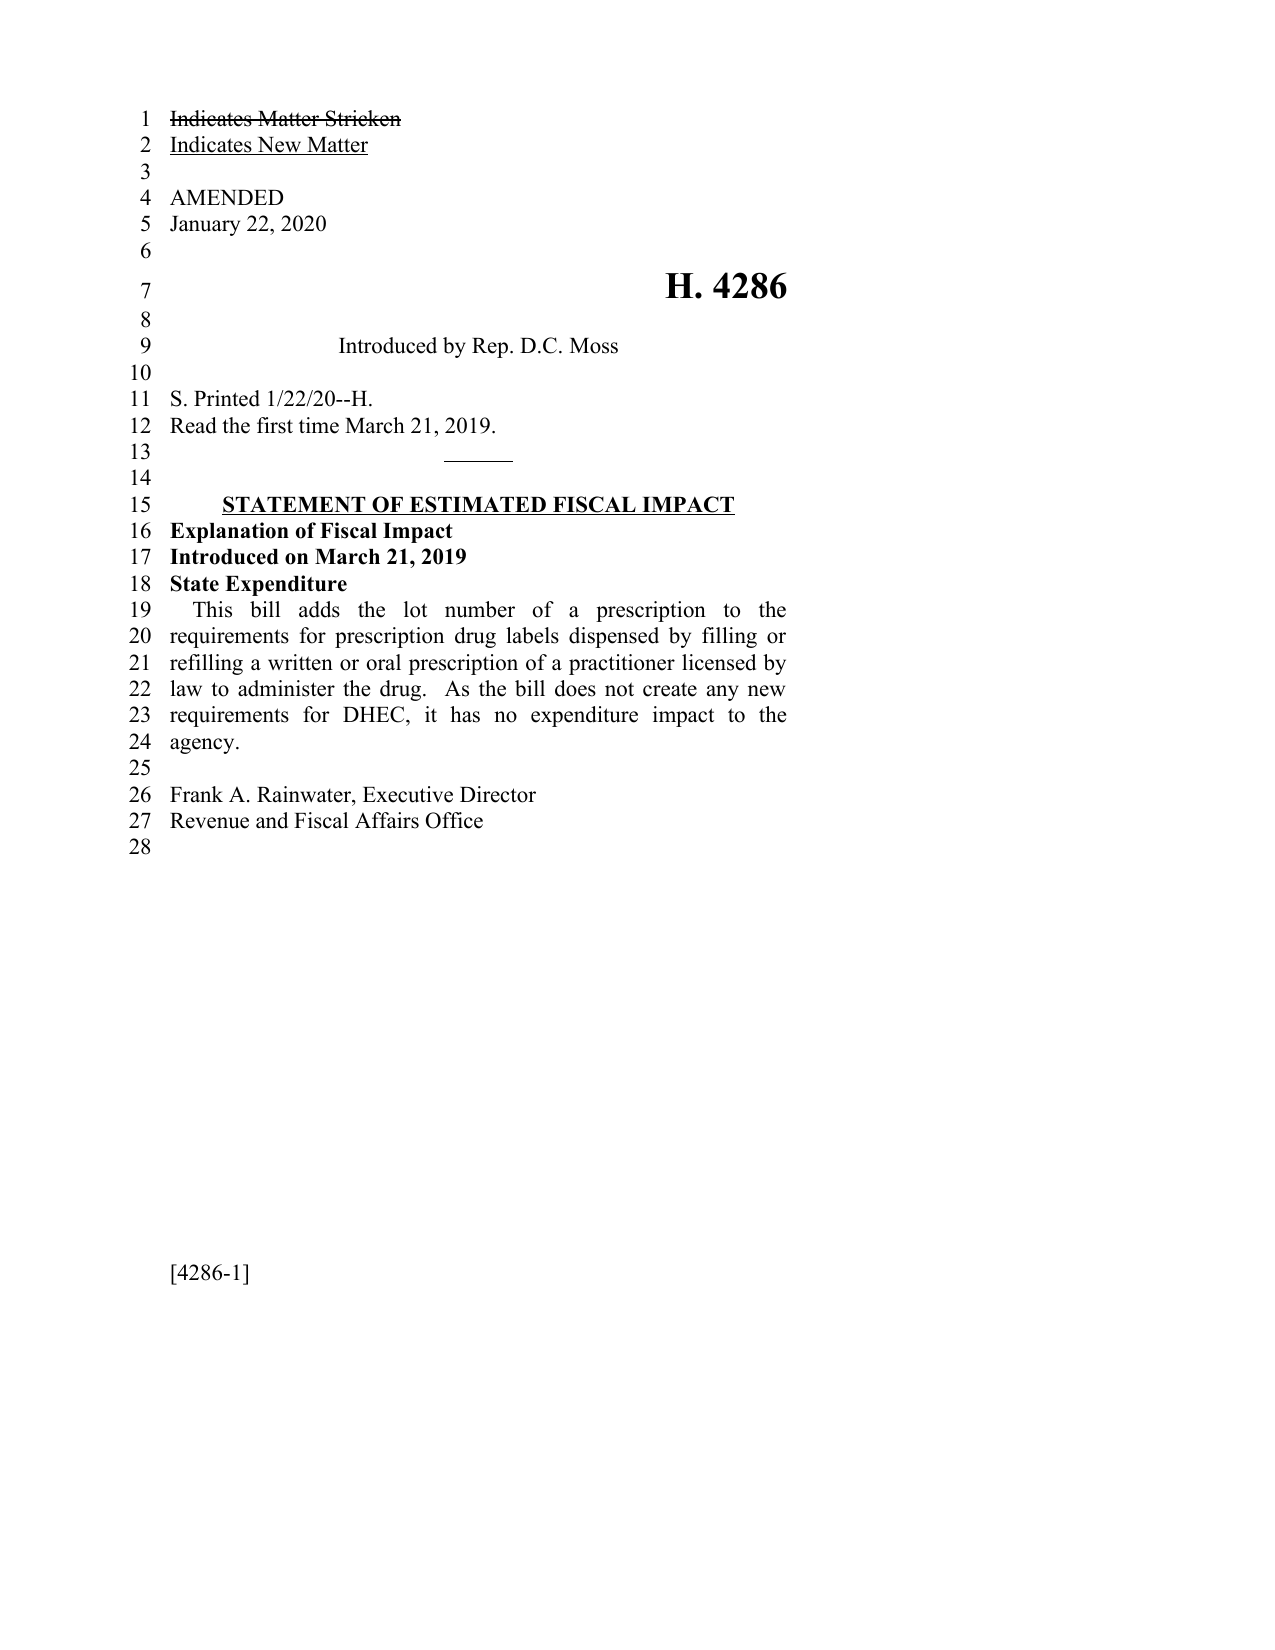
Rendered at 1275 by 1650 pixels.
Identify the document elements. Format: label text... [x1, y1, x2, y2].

text STATEMENT OF ESTIMATED FISCAL IMPACT [169, 491, 787, 517]
text Indicates Matter Stricken [169, 105, 787, 131]
text This bill adds the lot number of a prescription to the requirements for prescription drug labels dispensed by filling or refilling a written or oral prescription of a practitioner licensed by law to administer the drug. As the bill does not create any new requirements for DHEC, it has no expenditure impact to the agency. [169, 596, 787, 754]
text Indicates New Matter [169, 131, 787, 158]
text State Expenditure [169, 570, 787, 596]
text January 22, 2020 [169, 210, 787, 237]
text Frank A. Rainwater, Executive Director [169, 781, 787, 807]
text AMENDED [169, 184, 787, 210]
text S. Printed 1/22/20--H. [169, 385, 787, 412]
text Revenue and Fiscal Affairs Office [169, 807, 787, 833]
text Read the first time March 21, 2019. [169, 412, 787, 438]
text Introduced by Rep. D.C. Moss [169, 333, 787, 359]
text Explanation of Fiscal Impact [169, 517, 787, 543]
text H. 4286 [169, 263, 787, 306]
text Introduced on March 21, 2019 [169, 543, 787, 570]
